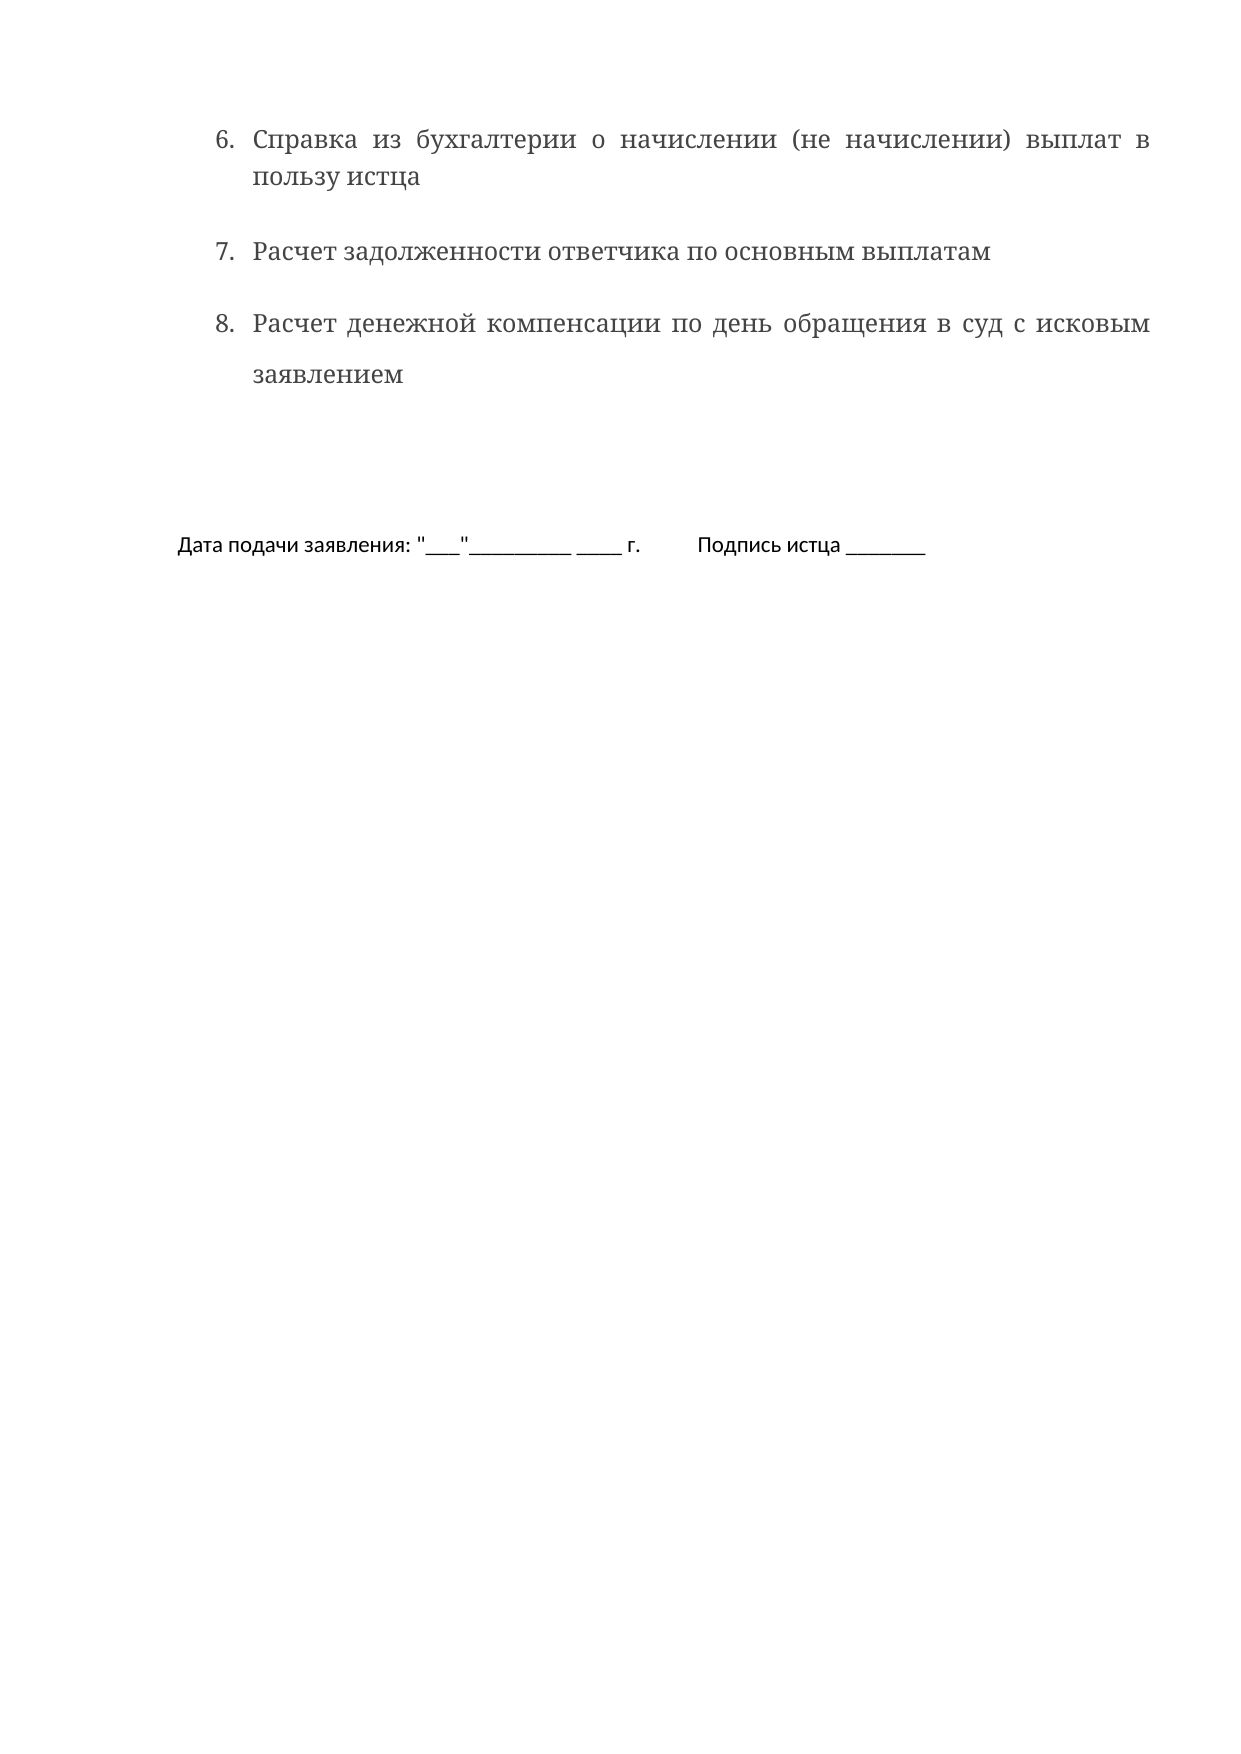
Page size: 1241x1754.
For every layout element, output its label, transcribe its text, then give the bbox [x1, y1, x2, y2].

list Расчет денежной компенсации по день обращения в суд с исковым заявлением [215, 306, 1152, 391]
list Справка из бухгалтерии о начислении (не начислении) выплат в пользу истца [215, 118, 1152, 193]
list Расчет задолженности ответчика по основным выплатам [215, 231, 1152, 268]
text Дата подачи заявления: "___"_________ ____ г. Подпись истца _______ [177, 520, 1152, 558]
